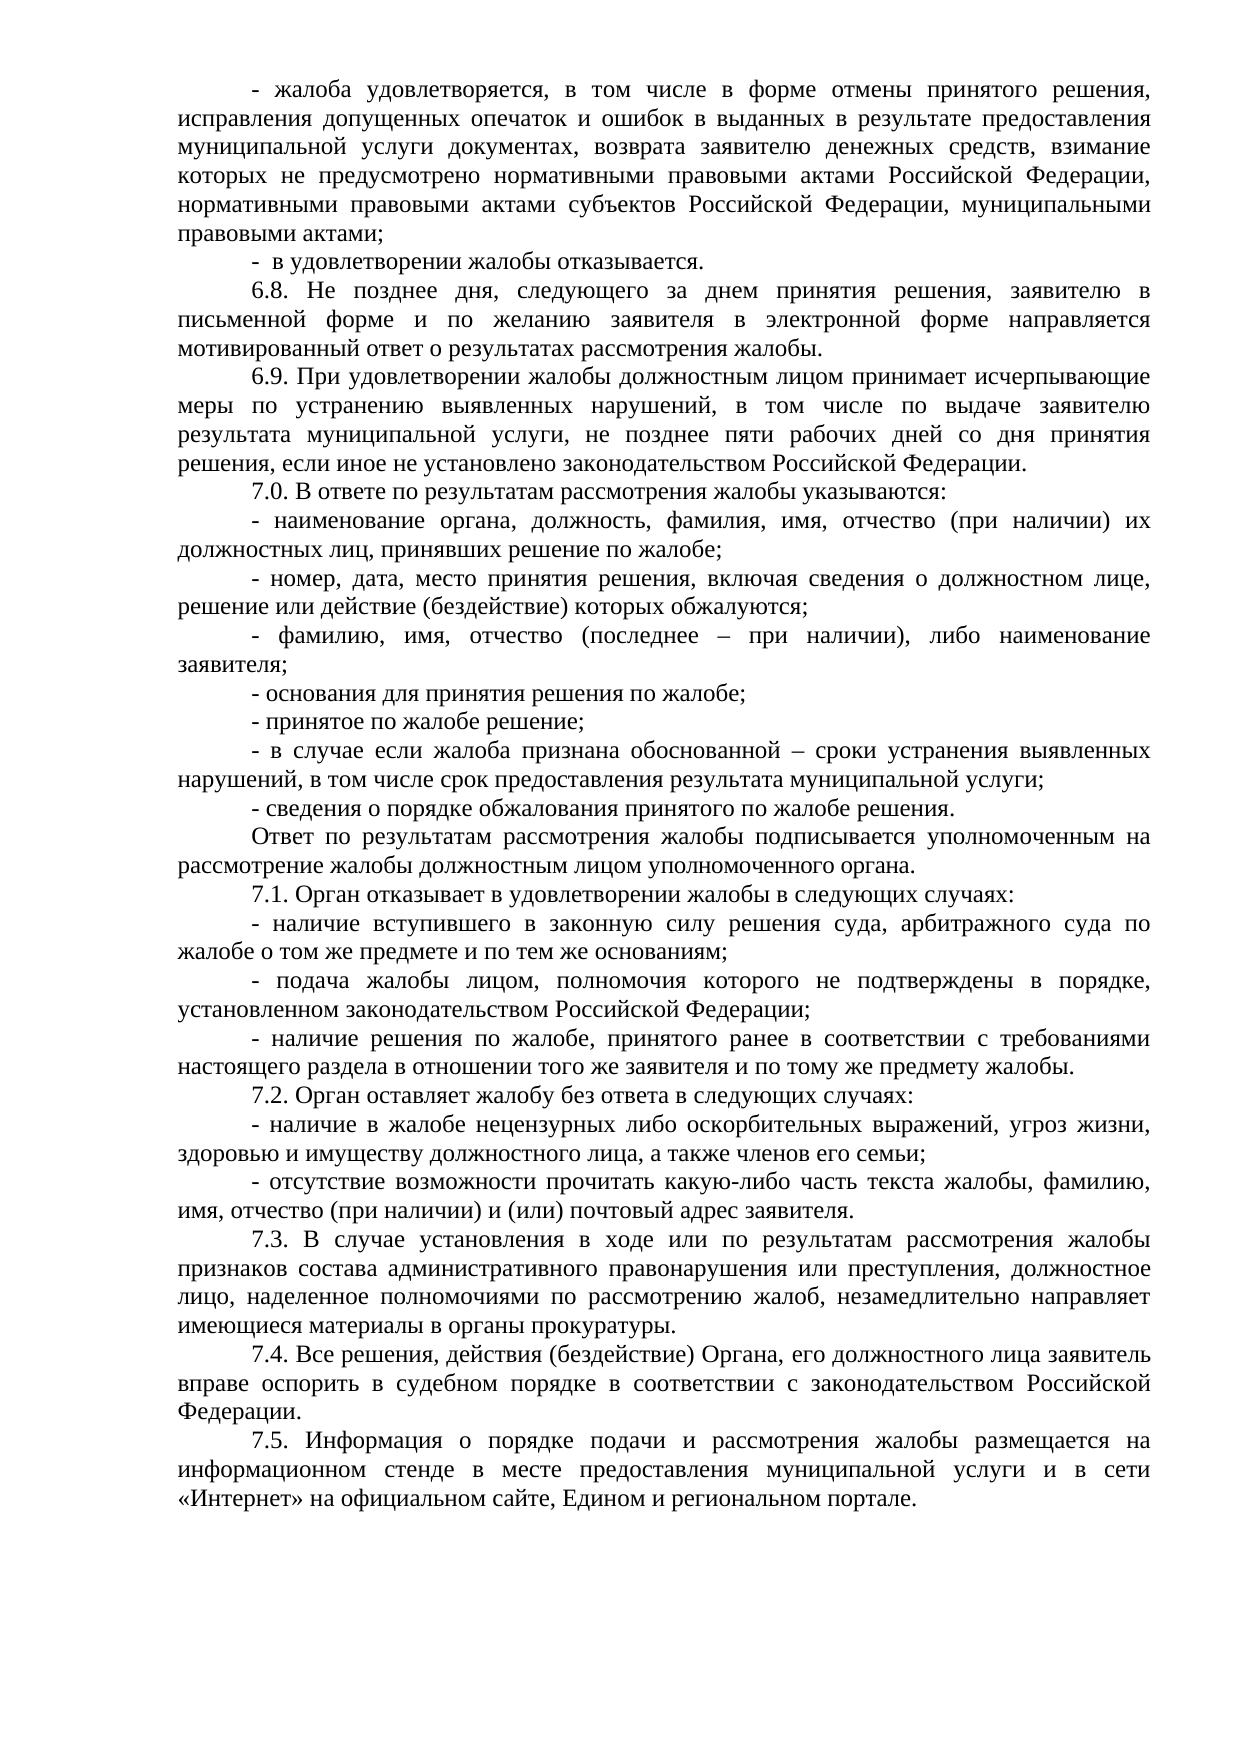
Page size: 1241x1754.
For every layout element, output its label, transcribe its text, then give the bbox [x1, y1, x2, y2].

text - наличие вступившего в законную силу решения суда, арбитражного суда по жалобе о том же предмете и по тем же основаниям; [177, 908, 1152, 965]
text 6.8. Не позднее дня, следующего за днем принятия решения, заявителю в письменной форме и по желанию заявителя в электронной форме направляется мотивированный ответ о результатах рассмотрения жалобы. [177, 275, 1152, 361]
text - сведения о порядке обжалования принятого по жалобе решения. [251, 793, 1152, 821]
text 7.5. Информация о порядке подачи и рассмотрения жалобы размещается на информационном стенде в месте предоставления муниципальной услуги и в сети «Интернет» на официальном сайте, Едином и региональном портале. [177, 1425, 1152, 1511]
text Ответ по результатам рассмотрения жалобы подписывается уполномоченным на рассмотрение жалобы должностным лицом уполномоченного органа. [177, 821, 1152, 879]
text - основания для принятия решения по жалобе; [251, 678, 1152, 706]
text - наличие решения по жалобе, принятого ранее в соответствии с требованиями настоящего раздела в отношении того же заявителя и по тому же предмету жалобы. [177, 1023, 1152, 1080]
text - принятое по жалобе решение; [251, 706, 1152, 735]
text 7.4. Все решения, действия (бездействие) Органа, его должностного лица заявитель вправе оспорить в судебном порядке в соответствии с законодательством Российской Федерации. [177, 1339, 1152, 1425]
text - номер, дата, место принятия решения, включая сведения о должностном лице, решение или действие (бездействие) которых обжалуются; [177, 563, 1152, 620]
text - жалоба удовлетворяется, в том числе в форме отмены принятого решения, исправления допущенных опечаток и ошибок в выданных в результате предоставления муниципальной услуги документах, возврата заявителю денежных средств, взимание которых не предусмотрено нормативными правовыми актами Российской Федерации, нормативными правовыми актами субъектов Российской Федерации, муниципальными правовыми актами; [177, 74, 1152, 246]
text - фамилию, имя, отчество (последнее – при наличии), либо наименование заявителя; [177, 620, 1152, 678]
text 6.9. При удовлетворении жалобы должностным лицом принимает исчерпывающие меры по устранению выявленных нарушений, в том числе по выдаче заявителю результата муниципальной услуги, не позднее пяти рабочих дней со дня принятия решения, если иное не установлено законодательством Российской Федерации. [177, 361, 1152, 476]
text 7.0. В ответе по результатам рассмотрения жалобы указываются: [251, 476, 1152, 505]
text - наименование органа, должность, фамилия, имя, отчество (при наличии) их должностных лиц, принявших решение по жалобе; [177, 505, 1152, 563]
text - подача жалобы лицом, полномочия которого не подтверждены в порядке, установленном законодательством Российской Федерации; [177, 965, 1152, 1023]
text - наличие в жалобе нецензурных либо оскорбительных выражений, угроз жизни, здоровью и имуществу должностного лица, а также членов его семьи; [177, 1109, 1152, 1166]
text 7.3. В случае установления в ходе или по результатам рассмотрения жалобы признаков состава административного правонарушения или преступления, должностное лицо, наделенное полномочиями по рассмотрению жалоб, незамедлительно направляет имеющиеся материалы в органы прокуратуры. [177, 1224, 1152, 1339]
text - в случае если жалоба признана обоснованной – сроки устранения выявленных нарушений, в том числе срок предоставления результата муниципальной услуги; [177, 735, 1152, 793]
text 7.2. Орган оставляет жалобу без ответа в следующих случаях: [251, 1080, 1152, 1109]
text - в удовлетворении жалобы отказывается. [251, 246, 1152, 275]
text - отсутствие возможности прочитать какую-либо часть текста жалобы, фамилию, имя, отчество (при наличии) и (или) почтовый адрес заявителя. [177, 1166, 1152, 1224]
text 7.1. Орган отказывает в удовлетворении жалобы в следующих случаях: [251, 879, 1152, 908]
